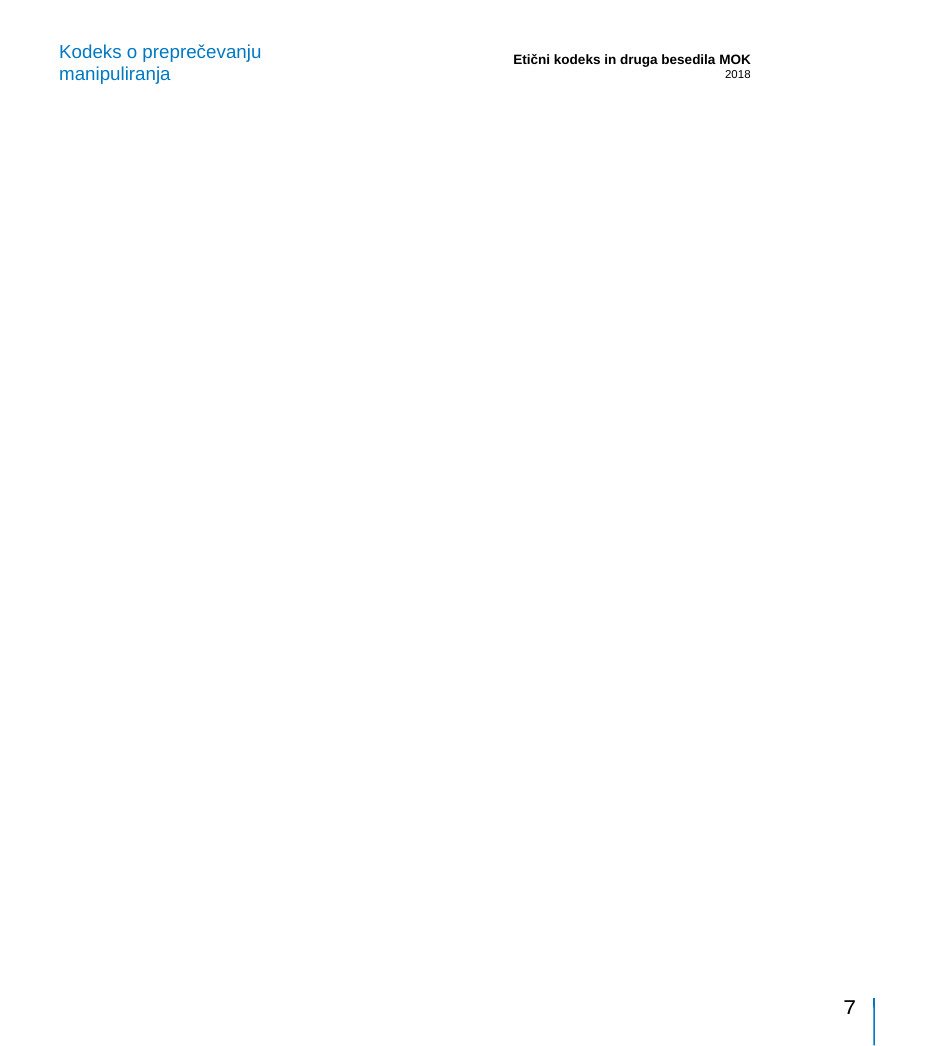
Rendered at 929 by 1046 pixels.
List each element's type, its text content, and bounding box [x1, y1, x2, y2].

text Etični kodeks in druga besedila MOK [513, 51, 907, 67]
text Kodeks o preprečevanju manipuliranja [59, 41, 319, 84]
text 2018 [723, 68, 753, 81]
